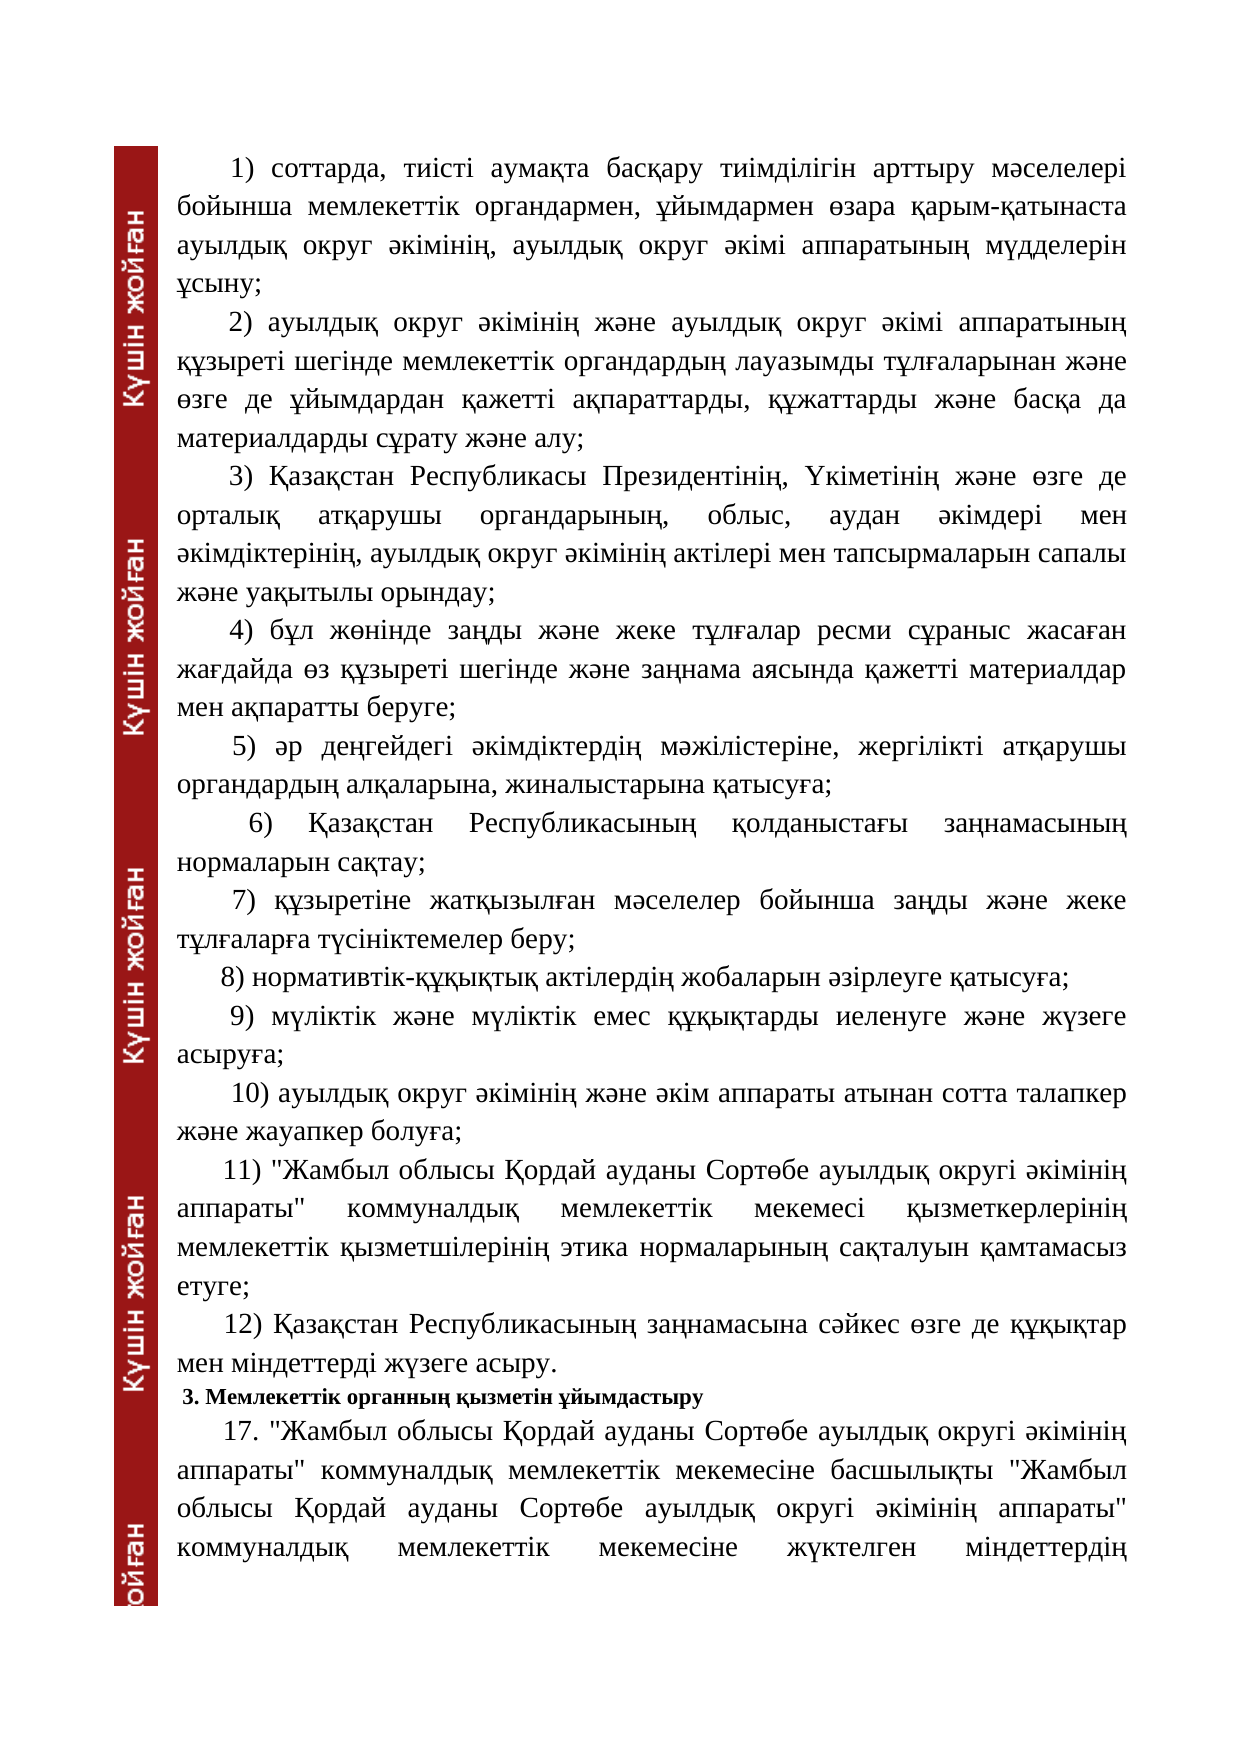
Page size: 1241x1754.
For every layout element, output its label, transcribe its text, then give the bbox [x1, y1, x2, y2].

text 1) соттарда, тиісті аумақта басқару тиімділігін арттыру мәселелері бойынша мемлекеттік органдармен, ұйымдармен өзара қарым-қатынаста ауылдық округ әкімінің, ауылдық округ әкімі аппаратының мүдделерін ұсыну; [112, 150, 1128, 299]
picture [114, 993, 158, 998]
text 3) Қазақстан Республикасы Президентінің, Үкіметінің және өзге де орталық атқарушы органдарының, облыс, аудан әкімдері мен әкімдіктерінің, ауылдық округ әкімінің актілері мен тапсырмаларын сапалы және уақытылы орындау; [112, 458, 1128, 607]
picture [114, 954, 158, 959]
text 9) мүліктік және мүліктік емес құқықтарды иеленуге және жүзеге асыруға; [112, 998, 1128, 1070]
text 10) ауылдық округ әкімінің және әкім аппараты атынан сотта талапкер және жауапкер болуға; [112, 1075, 1128, 1147]
text 12) Қазақстан Республикасының заңнамасына сәйкес өзге де құқықтар мен міндеттерді жүзеге асыру. [112, 1306, 1128, 1378]
picture [114, 607, 158, 612]
text 3. Мемлекеттік органның қызметін ұйымдастыру [112, 1383, 1128, 1410]
picture [114, 1378, 158, 1383]
picture [114, 1147, 158, 1152]
picture [114, 146, 158, 150]
text 11) "Жамбыл облысы Қордай ауданы Сортөбе ауылдық округі әкімінің аппараты" коммуналдық мемлекеттік мекемесі қызметкерлерінің мемлекеттік қызметшілерінің этика нормаларының сақталуын қамтамасыз етуге; [112, 1152, 1128, 1301]
picture [114, 1070, 158, 1075]
picture [114, 1563, 158, 1606]
picture [114, 723, 158, 728]
text 7) құзыретіне жатқызылған мәселелер бойынша заңды және жеке тұлғаларға түсініктемелер беру; [112, 882, 1128, 954]
picture [114, 453, 158, 458]
picture [114, 1301, 158, 1306]
picture [114, 877, 158, 882]
text 8) нормативтік-құқықтық актілердің жобаларын әзірлеуге қатысуға; [112, 959, 1128, 993]
text 6) Қазақстан Республикасының қолданыстағы заңнамасының нормаларын сақтау; [112, 805, 1128, 877]
text 2) ауылдық округ әкімінің және ауылдық округ әкімі аппаратының құзыреті шегінде мемлекеттік органдардың лауазымды тұлғаларынан және өзге де ұйымдардан қажетті ақпараттарды, құжаттарды және басқа да материалдарды сұрату және алу; [112, 304, 1128, 453]
text 5) әр деңгейдегі әкімдіктердің мәжілістеріне, жергілікті атқарушы органдардың алқаларына, жиналыстарына қатысуға; [112, 728, 1128, 800]
text 4) бұл жөнінде заңды және жеке тұлғалар ресми сұраныс жасаған жағдайда өз құзыреті шегінде және заңнама аясында қажетті материалдар мен ақпаратты беруге; [112, 612, 1128, 723]
picture [114, 800, 158, 805]
picture [114, 299, 158, 304]
